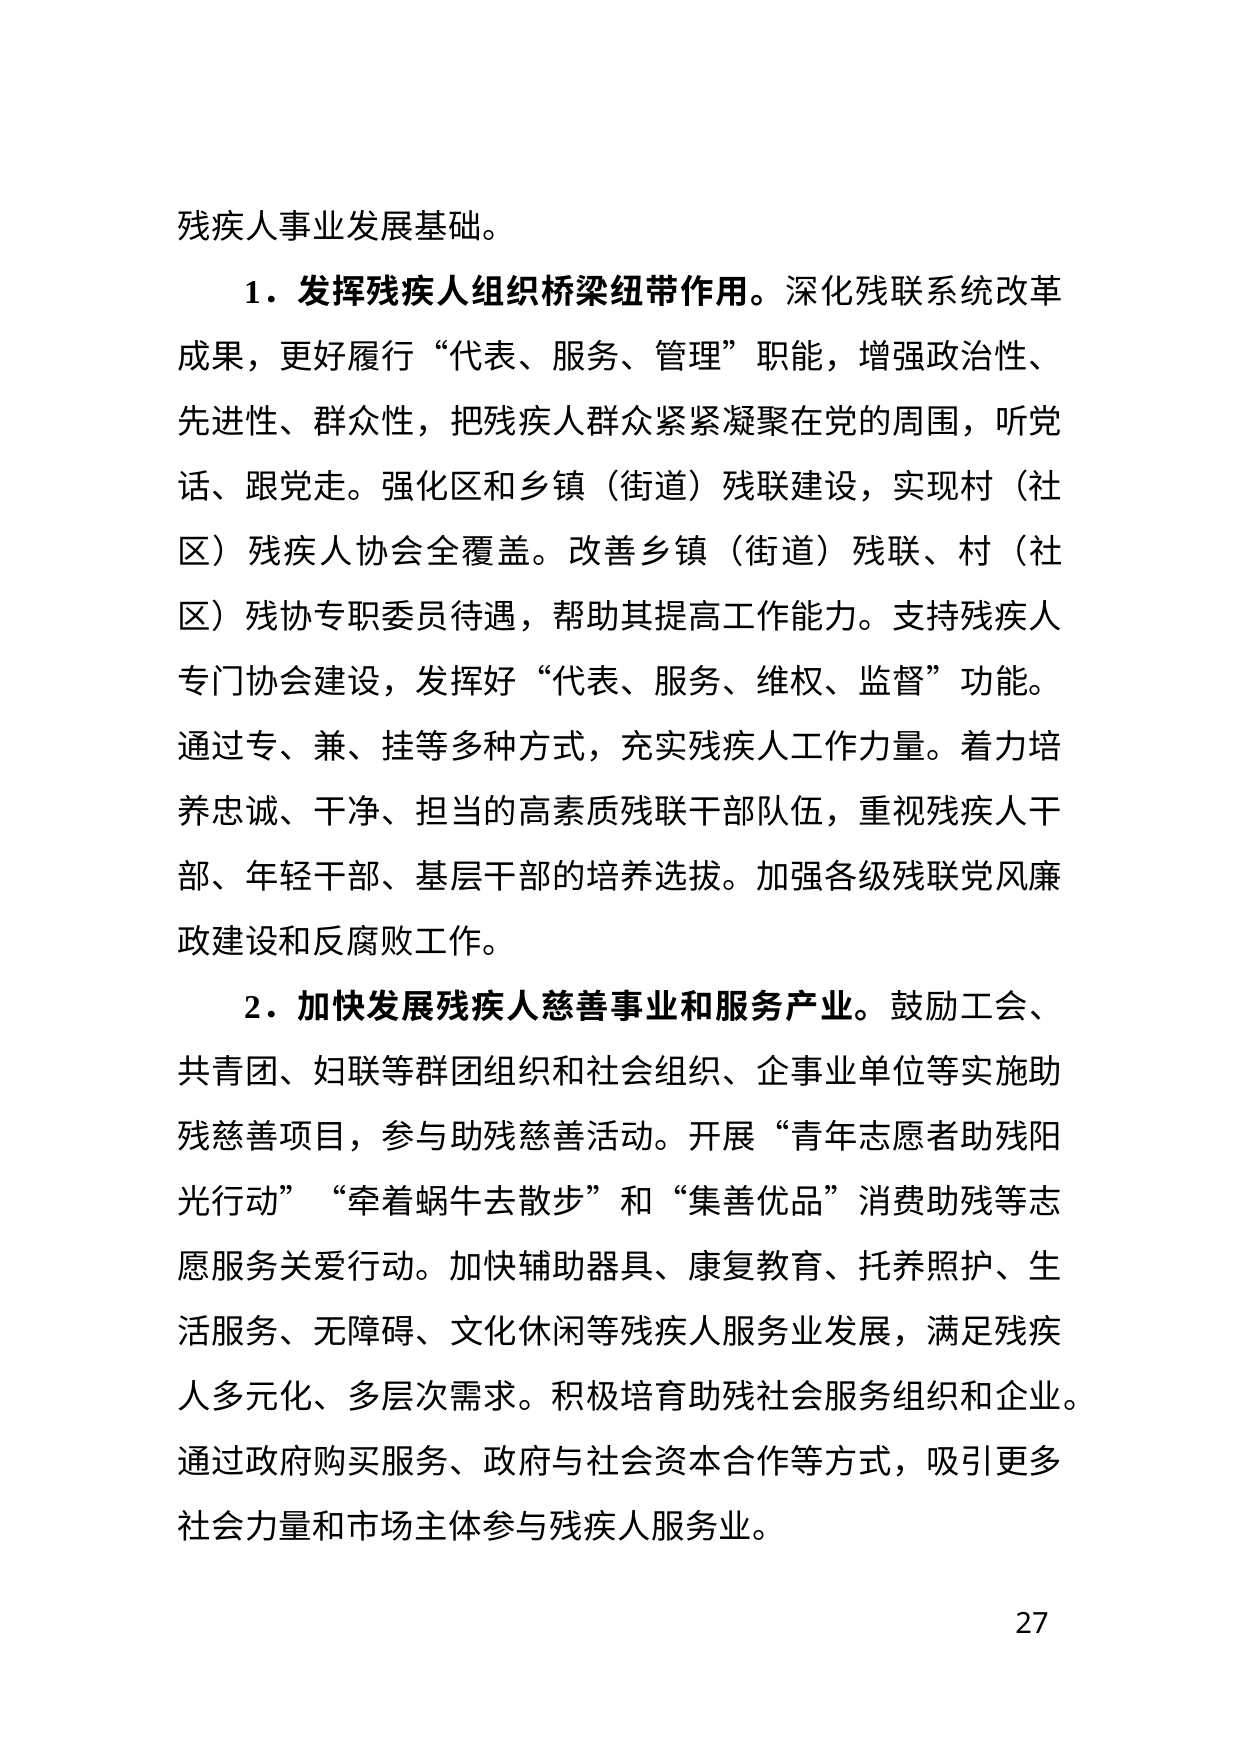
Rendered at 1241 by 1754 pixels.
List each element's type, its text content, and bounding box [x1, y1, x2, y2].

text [177, 191, 1063, 256]
text 2．加快发展残疾人慈善事业和服务产业。鼓励工会、共青团、妇联等群团组织和社会组织、企事业单位等实施助残慈善项目，参与助残慈善活动。开展“青年志愿者助残阳光行动”“牵着蜗牛去散步”和“集善优品”消费助残等志愿服务关爱行动。加快辅助器具、康复教育、托养照护、生活服务、无障碍、文化休闲等残疾人服务业发展，满足残疾人多元化、多层次需求。积极培育助残社会服务组织和企业。通过政府购买服务、政府与社会资本合作等方式，吸引更多社会力量和市场主体参与残疾人服务业。 [177, 971, 1063, 1556]
text 1．发挥残疾人组织桥梁纽带作用。深化残联系统改革成果，更好履行“代表、服务、管理”职能，增强政治性、先进性、群众性，把残疾人群众紧紧凝聚在党的周围，听党话、跟党走。强化区和乡镇（街道）残联建设，实现村（社区）残疾人协会全覆盖。改善乡镇（街道）残联、村（社区）残协专职委员待遇，帮助其提高工作能力。支持残疾人专门协会建设，发挥好“代表、服务、维权、监督”功能。通过专、兼、挂等多种方式，充实残疾人工作力量。着力培养忠诚、干净、担当的高素质残联干部队伍，重视残疾人干部、年轻干部、基层干部的培养选拔。加强各级残联党风廉政建设和反腐败工作。 [177, 256, 1063, 971]
